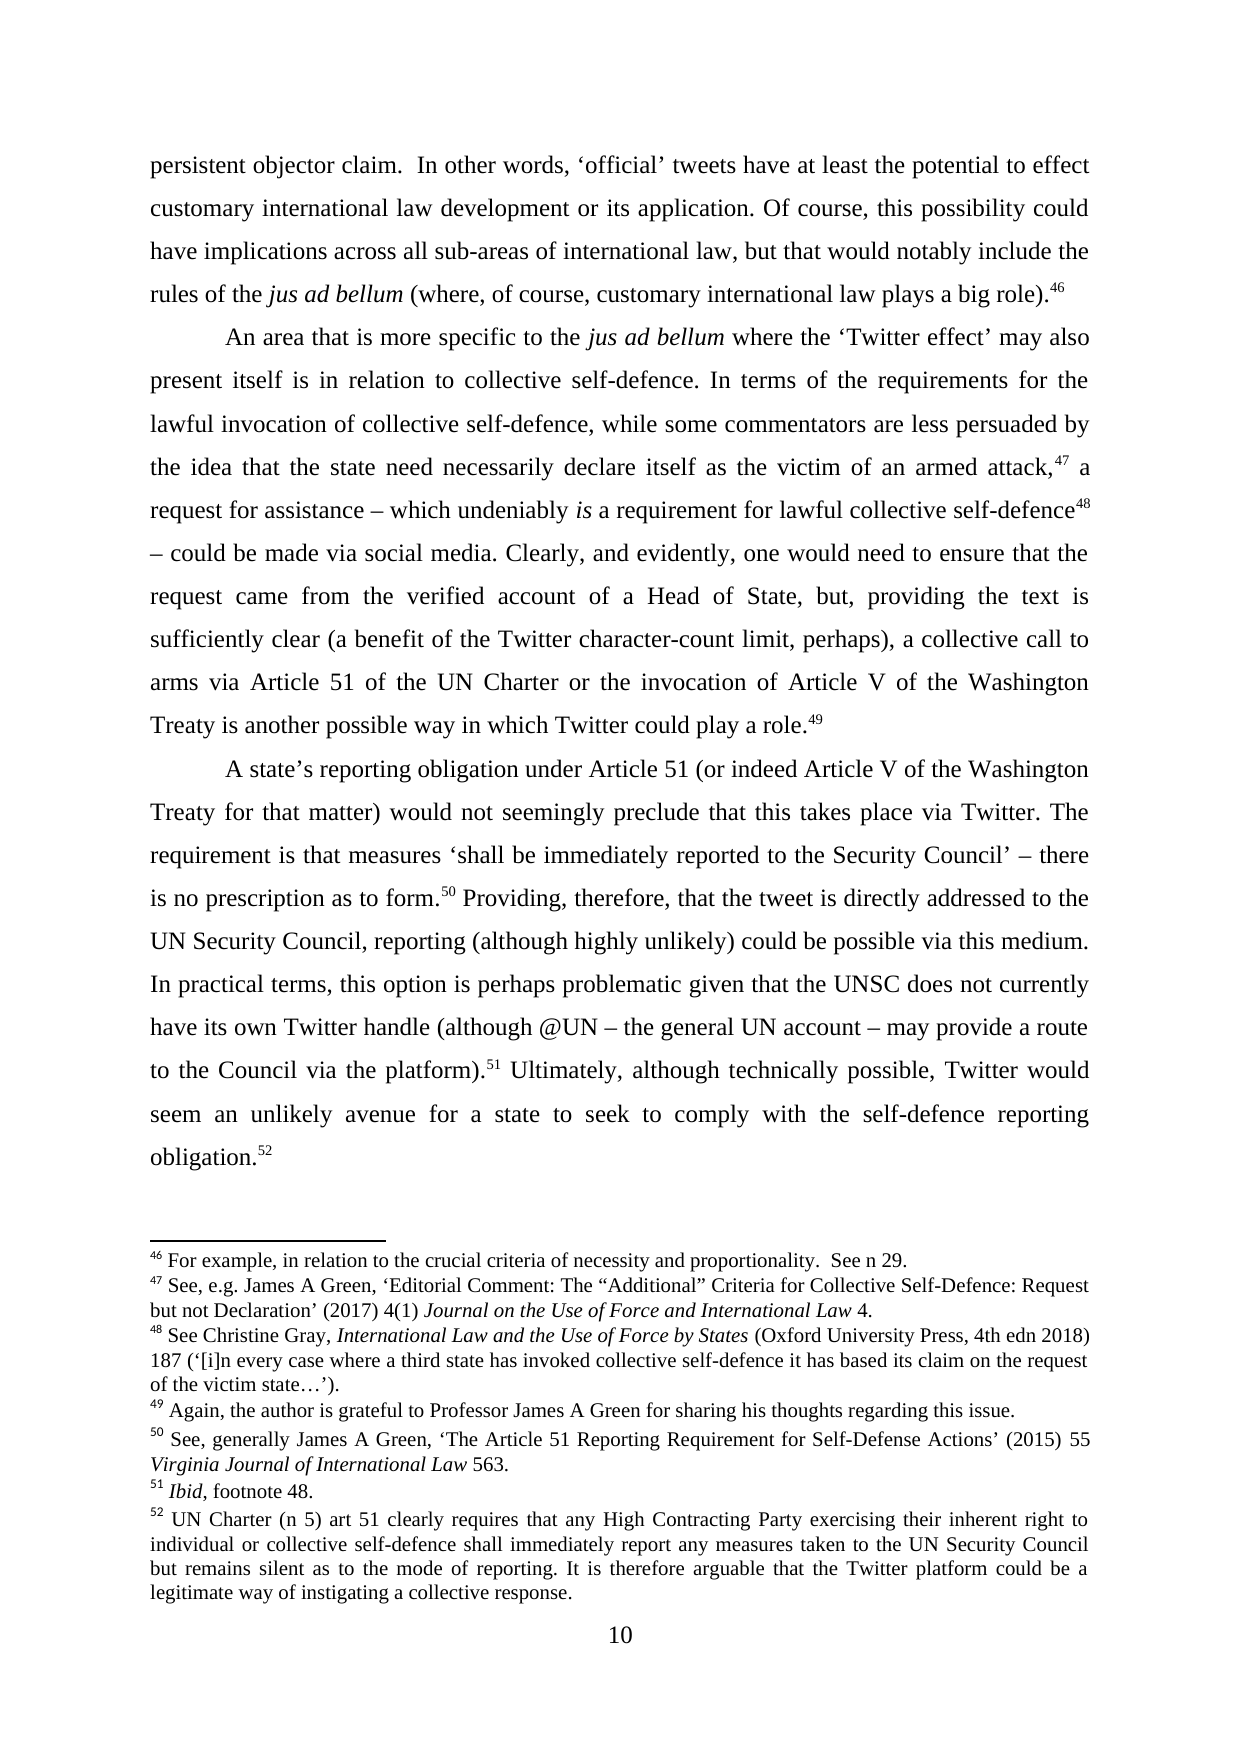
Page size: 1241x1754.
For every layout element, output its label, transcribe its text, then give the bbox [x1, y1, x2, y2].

text A state’s reporting obligation under Article 51 (or indeed Article V of the Washington Treaty for that matter) would not seemingly preclude that this takes place via Twitter. The requirement is that measures ‘shall be immediately reported to the Security Council’ – there is no prescription as to form. Providing, therefore, that the tweet is directly addressed to the UN Security Council, reporting (although highly unlikely) could be possible via this medium. In practical terms, this option is perhaps problematic given that the UNSC does not currently have its own Twitter handle (although @UN – the general UN account – may provide a route to the Council via the platform). Ultimately, although technically possible, Twitter would seem an unlikely avenue for a state to seek to comply with the self-defence reporting obligation. [150, 754, 1090, 1171]
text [150, 150, 1090, 308]
text An area that is more specific to the jus ad bellum where the ‘Twitter effect’ may also present itself is in relation to collective self-defence. In terms of the requirements for the lawful invocation of collective self-defence, while some commentators are less persuaded by the idea that the state need necessarily declare itself as the victim of an armed attack, a request for assistance – which undeniably is a requirement for lawful collective self-defence – could be made via social media. Clearly, and evidently, one would need to ensure that the request came from the verified account of a Head of State, but, providing the text is sufficiently clear (a benefit of the Twitter character-count limit, perhaps), a collective call to arms via Article 51 of the UN Charter or the invocation of Article V of the Washington Treaty is another possible way in which Twitter could play a role. [150, 322, 1090, 739]
